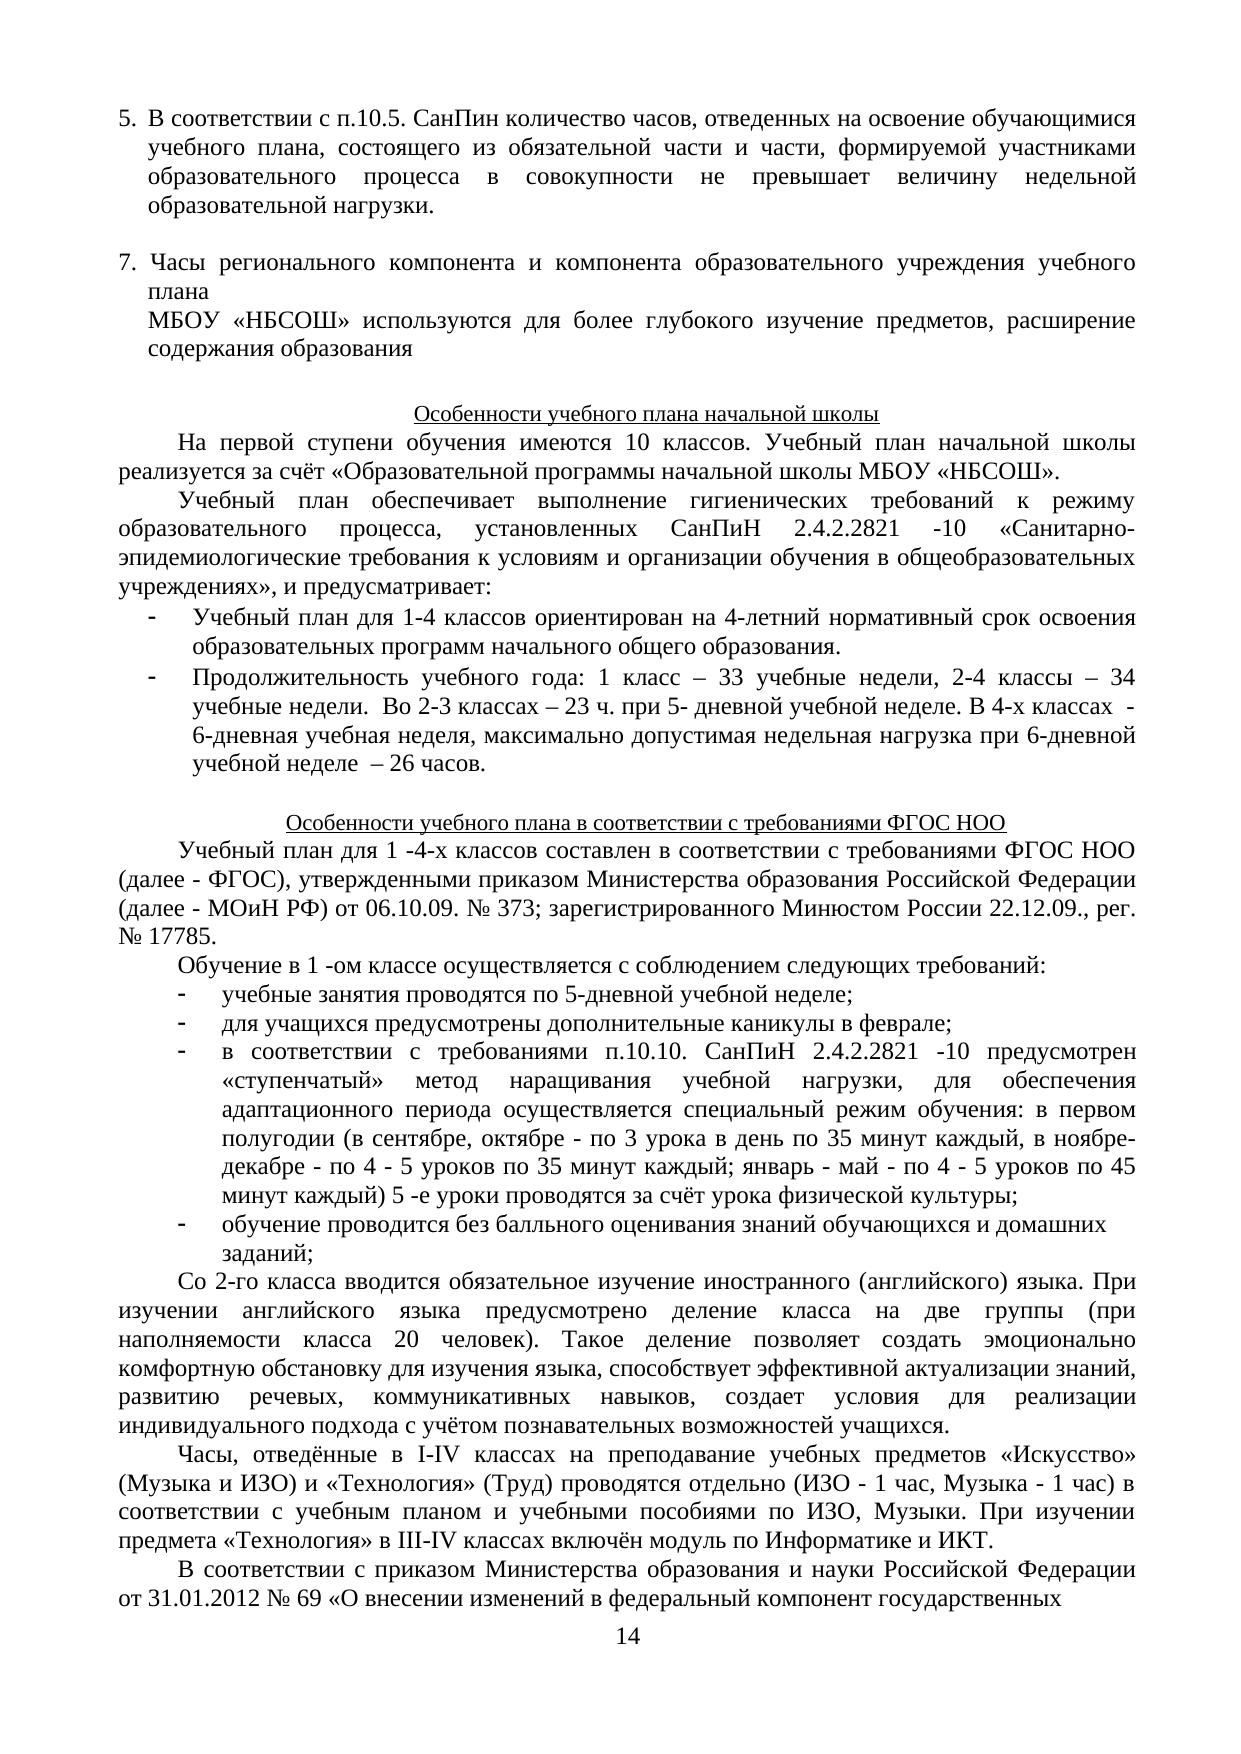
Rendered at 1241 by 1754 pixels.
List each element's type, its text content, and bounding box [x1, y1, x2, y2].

list Продолжительность учебного года: 1 класс – 33 учебные недели, 2-4 классы – 34 учебные недели. Во 2-3 классах – 23 ч. при 5- дневной учебной неделе. В 4-х классах - 6-дневная учебная неделя, максимально допустимая недельная нагрузка при 6-дневной учебной неделе – 26 часов. [148, 662, 1137, 777]
text Обучение в 1 -ом классе осуществляется с соблюдением следующих требований: [118, 950, 1137, 979]
text На первой ступени обучения имеются 10 классов. Учебный план начальной школы реализуется за счёт «Образовательной программы начальной школы МБОУ «НБСОШ». [118, 427, 1137, 485]
list В соответствии с п.10.5. СанПин количество часов, отведенных на освоение обучающимися учебного плана, состоящего из обязательной части и части, формируемой участниками образовательного процесса в совокупности не превышает величину недельной образовательной нагрузки. [118, 103, 1137, 218]
text Учебный план для 1 -4-х классов составлен в соответствии с требованиями ФГОС НОО (далее - ФГОС), утвержденными приказом Министерства образования Российской Федерации (далее - МОиН РФ) от 06.10.09. № 373; зарегистрированного Минюстом России 22.12.09., рег. № 17785. [118, 835, 1137, 950]
text Особенности учебного плана начальной школы [156, 399, 1137, 427]
text 7. Часы регионального компонента и компонента образовательного учреждения учебного плана МБОУ «НБСОШ» используются для более глубокого изучение предметов, расширение содержания образования [118, 247, 1137, 362]
list для учащихся предусмотрены дополнительные каникулы в феврале; [177, 1008, 1137, 1036]
list учебные занятия проводятся по 5-дневной учебной неделе; [177, 979, 1137, 1008]
list обучение проводится без балльного оценивания знаний обучающихся и домашних заданий; [177, 1209, 1137, 1266]
list Учебный план для 1-4 классов ориентирован на 4-летний нормативный срок освоения образовательных программ начального общего образования. [148, 602, 1137, 660]
text Со 2-го класса вводится обязательное изучение иностранного (английского) языка. При изучении английского языка предусмотрено деление класса на две группы (при наполняемости класса 20 человек). Такое деление позволяет создать эмоционально комфортную обстановку для изучения языка, способствует эффективной актуализации знаний, развитию речевых, коммуникативных навыков, создает условия для реализации индивидуального подхода с учётом познавательных возможностей учащихся. [118, 1266, 1137, 1439]
text Часы, отведённые в I-IV классах на преподавание учебных предметов «Искусство» (Музыка и ИЗО) и «Технология» (Труд) проводятся отдельно (ИЗО - 1 час, Музыка - 1 час) в соответствии с учебным планом и учебными пособиями по ИЗО, Музыки. При изучении предмета «Технология» в III-IV классах включён модуль по Информатике и ИКТ. [118, 1439, 1137, 1554]
text Особенности учебного плана в соответствии с требованиями ФГОС НОО [155, 809, 1137, 835]
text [118, 1554, 1137, 1611]
text Учебный план обеспечивает выполнение гигиенических требований к режиму образовательного процесса, установленных СанПиН 2.4.2.2821 -10 «Санитарно-эпидемиологические требования к условиям и организации обучения в общеобразовательных учреждениях», и предусматривает: [118, 485, 1136, 600]
list в соответствии с требованиями п.10.10. СанПиН 2.4.2.2821 -10 предусмотрен «ступенчатый» метод наращивания учебной нагрузки, для обеспечения адаптационного периода осуществляется специальный режим обучения: в первом полугодии (в сентябре, октябре - по 3 урока в день по 35 минут каждый, в ноябре-декабре - по 4 - 5 уроков по 35 минут каждый; январь - май - по 4 - 5 уроков по 45 минут каждый) 5 -е уроки проводятся за счёт урока физической культуры; [177, 1036, 1137, 1209]
